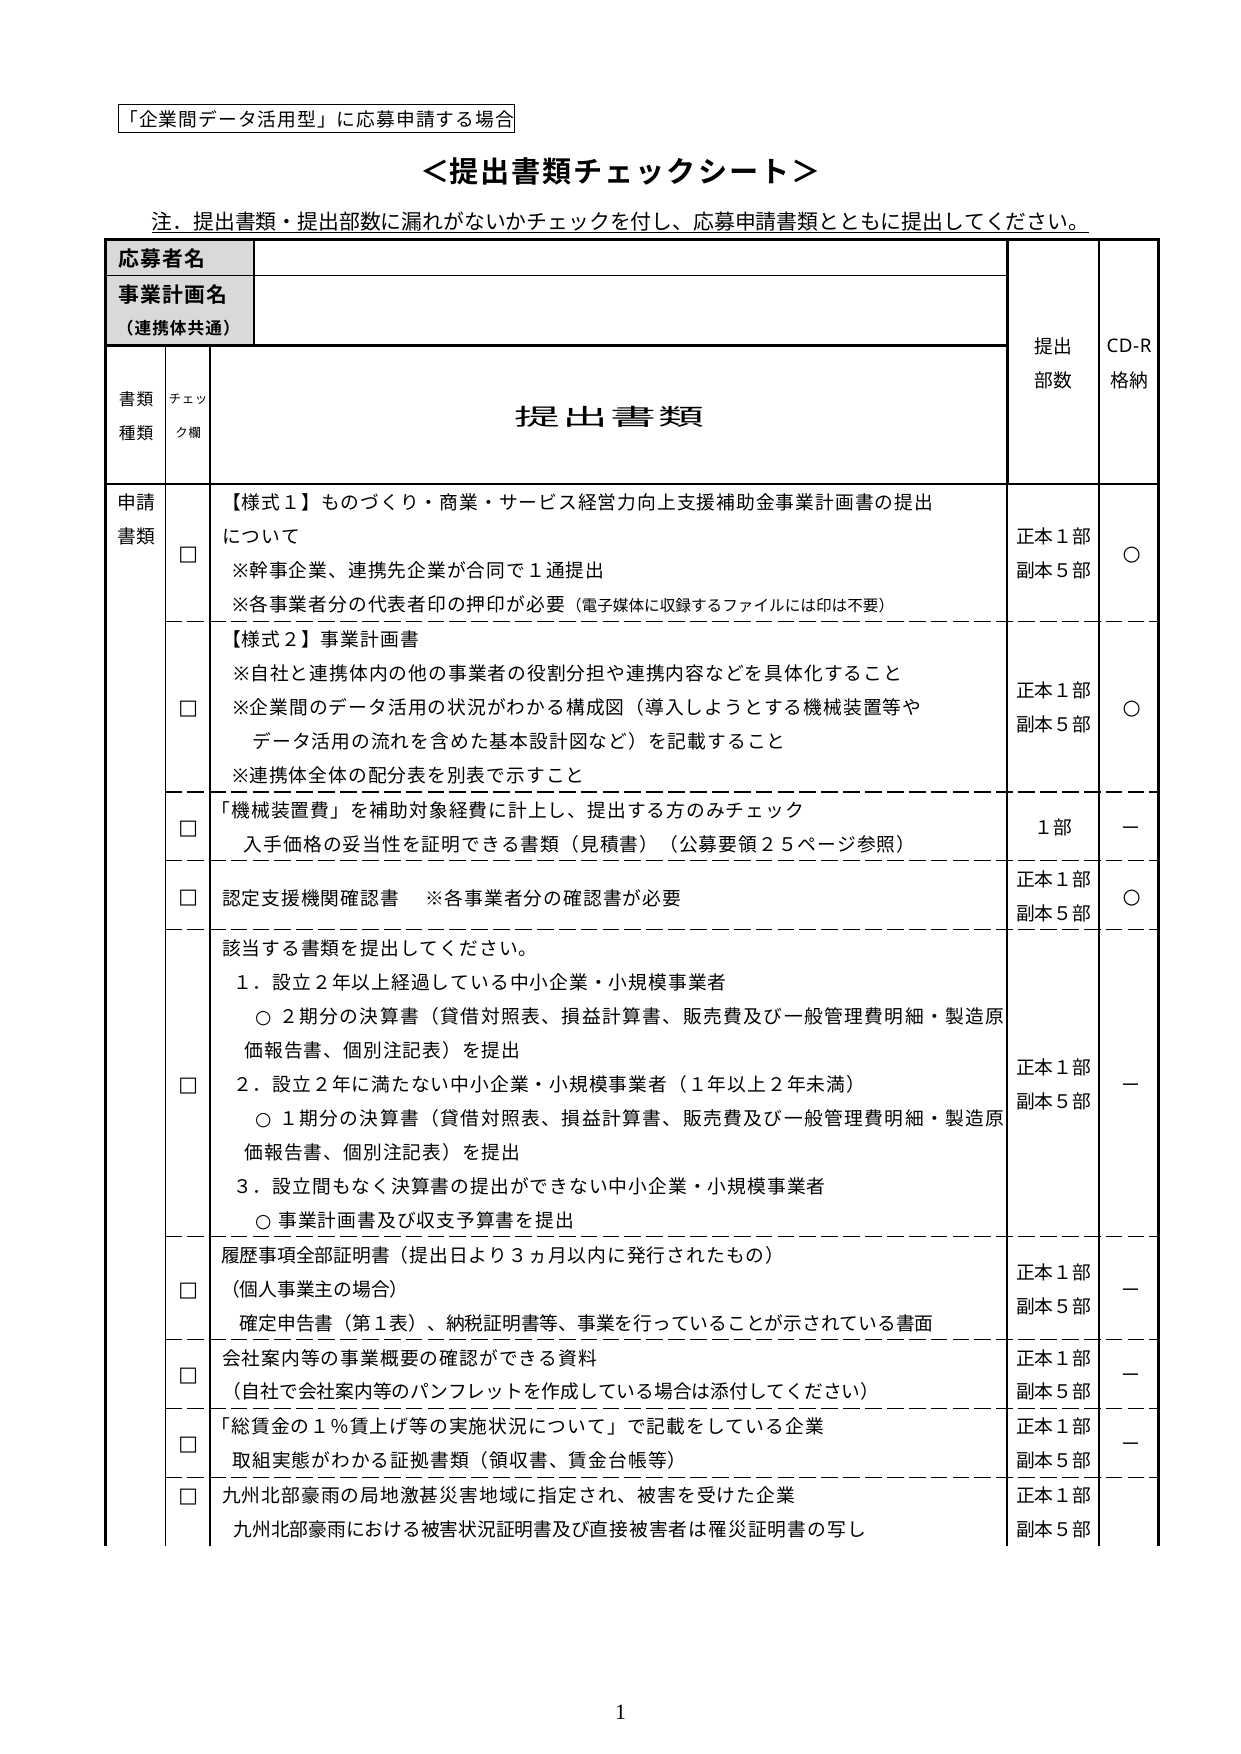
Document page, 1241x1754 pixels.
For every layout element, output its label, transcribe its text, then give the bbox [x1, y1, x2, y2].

table_cell 正本１部 副本５部 [1008, 621, 1098, 791]
table_cell － [1100, 791, 1157, 860]
table_cell 【様式２】事業計画書 ※自社と連携体内の他の事業者の役割分担や連携内容などを具体化すること ※企業間のデータ活用の状況がわかる構成図（導入しようとする機械装置等や データ活用の流れを含めた基本設計図など）を記載すること ※連携体全体の配分表を別表で示すこと [211, 621, 1006, 791]
table_cell 九州北部豪雨の局地激甚災害地域に指定され、被害を受けた企業 九州北部豪雨における被害状況証明書及び直接被害者は罹災証明書の写し [211, 1477, 1006, 1546]
table_cell [255, 276, 1006, 344]
table_cell 正本１部 副本５部 [1008, 1408, 1098, 1477]
table_cell 正本１部 副本５部 [1008, 929, 1098, 1236]
table_cell [1100, 1477, 1157, 1546]
table_header CD-R 格納 [1100, 241, 1157, 483]
table_cell □ [166, 485, 209, 621]
table_cell 書類 種類 [107, 347, 165, 483]
table_cell 正本１部 副本５部 [1008, 860, 1098, 929]
table_cell □ [166, 791, 209, 860]
table_cell チェック欄 [166, 347, 209, 483]
table_cell － [1100, 1408, 1157, 1477]
table_header 提出 部数 [1009, 241, 1098, 483]
table_cell － [1100, 929, 1157, 1236]
table_cell 会社案内等の事業概要の確認ができる資料 （自社で会社案内等のパンフレットを作成している場合は添付してください） [211, 1339, 1006, 1408]
table_cell １部 [1008, 791, 1098, 860]
table_cell 「総賃金の１％賃上げ等の実施状況について」で記載をしている企業 取組実態がわかる証拠書類（領収書、賃金台帳等） [211, 1408, 1006, 1477]
table_cell － [1100, 1339, 1157, 1408]
table_cell □ [166, 1408, 209, 1477]
table_cell 申請 書類 [107, 485, 165, 1546]
table_cell □ [166, 1236, 209, 1339]
table_cell □ [166, 860, 209, 929]
table_cell － [1100, 1236, 1157, 1339]
text 注．提出書類・提出部数に漏れがないかチェックを付し、応募申請書類とともに提出してください。 [118, 204, 1122, 238]
text 「企業間データ活用型」に応募申請する場合 [118, 102, 1122, 136]
table_cell ○ [1100, 485, 1157, 621]
table_cell 提出書類 [211, 347, 1006, 483]
table_cell 履歴事項全部証明書（提出日より３ヵ月以内に発行されたもの） （個人事業主の場合） 確定申告書（第１表）、納税証明書等、事業を行っていることが示されている書面 [211, 1236, 1006, 1339]
table_cell 【様式１】ものづくり・商業・サービス経営力向上支援補助金事業計画書の提出 について ※幹事企業、連携先企業が合同で１通提出 ※各事業者分の代表者印の押印が必要（電子媒体に収録するファイルには印は不要） [211, 485, 1006, 621]
table_cell 「機械装置費」を補助対象経費に計上し、提出する方のみチェック 入手価格の妥当性を証明できる書類（見積書）（公募要領２５ページ参照） [211, 791, 1006, 860]
table_cell □ [166, 621, 209, 791]
table_cell 正本１部 副本５部 [1008, 1339, 1098, 1408]
table_cell 該当する書類を提出してください。 １．設立２年以上経過している中小企業・小規模事業者 ○ ２期分の決算書（貸借対照表、損益計算書、販売費及び一般管理費明細・製造原価報告書、個別注記表）を提出 ２．設立２年に満たない中小企業・小規模事業者（１年以上２年未満） ○ １期分の決算書（貸借対照表、損益計算書、販売費及び一般管理費明細・製造原価報告書、個別注記表）を提出 ３．設立間もなく決算書の提出ができない中小企業・小規模事業者 ○ 事業計画書及び収支予算書を提出 [211, 929, 1006, 1236]
table_cell 認定支援機関確認書 ※各事業者分の確認書が必要 [211, 860, 1006, 929]
table_cell ○ [1100, 860, 1157, 929]
table_cell 事業計画名 （連携体共通） [107, 276, 253, 344]
table_cell 正本１部 副本５部 [1008, 1477, 1098, 1546]
table_header [255, 241, 1006, 275]
table_cell □ [166, 1339, 209, 1408]
table_cell □ [166, 1477, 209, 1546]
table_header 応募者名 [107, 241, 253, 275]
table_cell 正本１部 副本５部 [1008, 1236, 1098, 1339]
table_cell 正本１部 副本５部 [1008, 485, 1098, 621]
table_cell ○ [1100, 621, 1157, 791]
table_cell □ [166, 929, 209, 1236]
text ＜提出書類チェックシート＞ [118, 136, 1122, 204]
